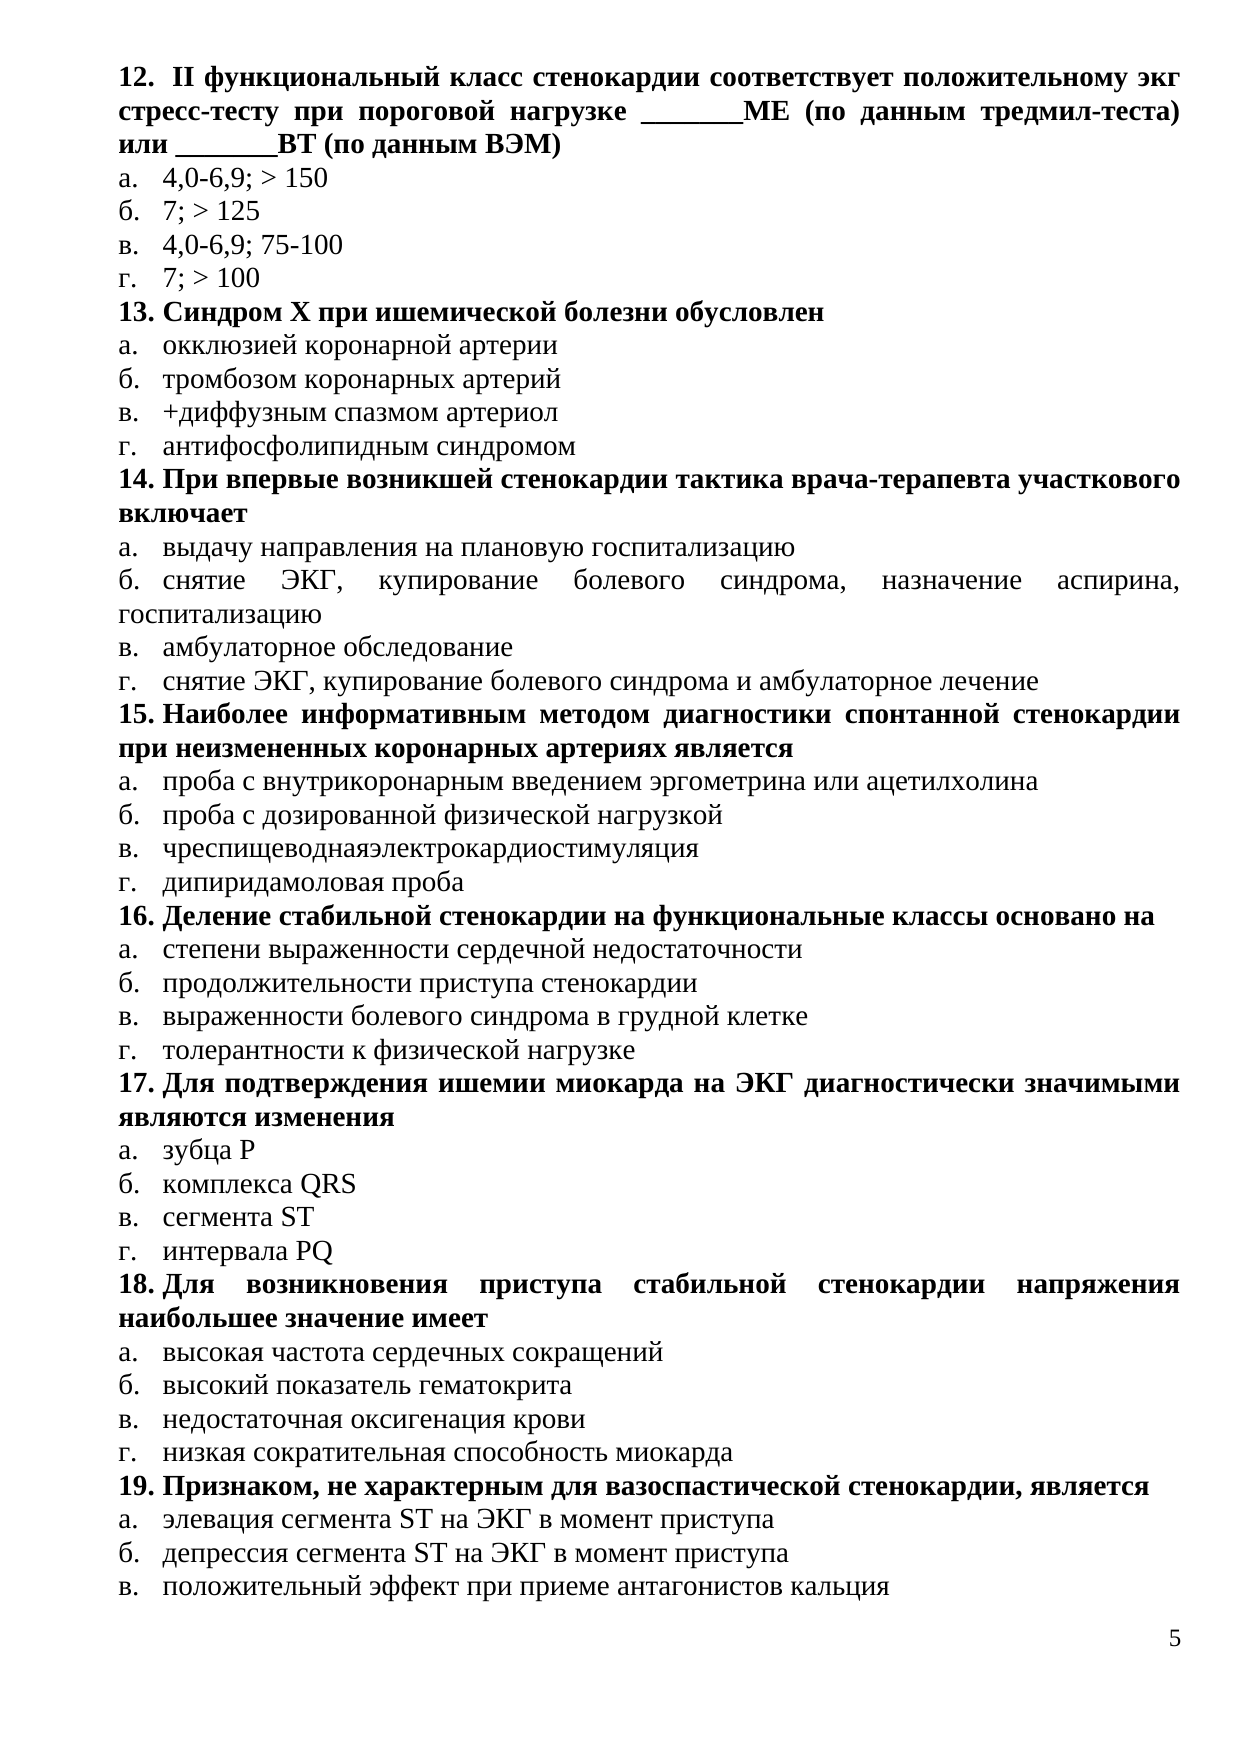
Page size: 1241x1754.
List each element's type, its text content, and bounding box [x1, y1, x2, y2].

list 7; > 100 [118, 260, 1181, 294]
list высокий показатель гематокрита [118, 1367, 1181, 1401]
list степени выраженности сердечной недостаточности [118, 931, 1181, 965]
list 4,0-6,9; > 150 [118, 160, 1181, 193]
list Признаком, не характерным для вазоспастической стенокардии, является [118, 1468, 1181, 1501]
list снятие ЭКГ, купирование болевого синдрома и амбулаторное лечение [118, 663, 1181, 696]
list При впервые возникшей стенокардии тактика врача-терапевта участкового включает [118, 462, 1181, 529]
list 4,0-6,9; 75-100 [118, 227, 1181, 260]
list снятие ЭКГ, купирование болевого синдрома, назначение аспирина, госпитализацию [118, 562, 1181, 629]
list положительный эффект при приеме антагонистов кальция [118, 1568, 1181, 1602]
list дипиридамоловая проба [118, 864, 1181, 898]
list тромбозом коронарных артерий [118, 361, 1181, 394]
list антифосфолипидным синдромом [118, 428, 1181, 462]
list +диффузным спазмом артериол [118, 394, 1181, 428]
list проба с внутрикоронарным введением эргометрина или ацетилхолина [118, 763, 1181, 797]
list Деление стабильной стенокардии на функциональные классы основано на [118, 898, 1181, 931]
list Для подтверждения ишемии миокарда на ЭКГ диагностически значимыми являются изменения [118, 1065, 1181, 1132]
list комплекса QRS [118, 1166, 1181, 1199]
list высокая частота сердечных сокращений [118, 1334, 1181, 1367]
list недостаточная оксигенация крови [118, 1401, 1181, 1434]
list окклюзией коронарной артерии [118, 327, 1181, 361]
list интервала PQ [118, 1233, 1181, 1267]
list выраженности болевого синдрома в грудной клетке [118, 998, 1181, 1032]
list Наиболее информативным методом диагностики спонтанной стенокардии при неизмененных коронарных артериях является [118, 696, 1181, 763]
list выдачу направления на плановую госпитализацию [118, 529, 1181, 562]
list проба с дозированной физической нагрузкой [118, 797, 1181, 831]
list чреспищеводнаяэлектрокардиостимуляция [118, 831, 1181, 864]
list низкая сократительная способность миокарда [118, 1434, 1181, 1468]
list 7; > 125 [118, 193, 1181, 227]
list амбулаторное обследование [118, 629, 1181, 663]
list II функциональный класс стенокардии соответствует положительному экг стресс-тесту при пороговой нагрузке _______МЕ (по данным тредмил-теста) или _______ВТ (по данным ВЭМ) [118, 59, 1181, 160]
list толерантности к физической нагрузке [118, 1032, 1181, 1065]
list депрессия сегмента ST на ЭКГ в момент приступа [118, 1535, 1181, 1568]
list продолжительности приступа стенокардии [118, 965, 1181, 998]
list Синдром X при ишемической болезни обусловлен [118, 294, 1181, 327]
list элевация сегмента ST на ЭКГ в момент приступа [118, 1501, 1181, 1535]
list зубца Р [118, 1132, 1181, 1166]
list Для возникновения приступа стабильной стенокардии напряжения наибольшее значение имеет [118, 1267, 1181, 1334]
list сегмента ST [118, 1199, 1181, 1233]
